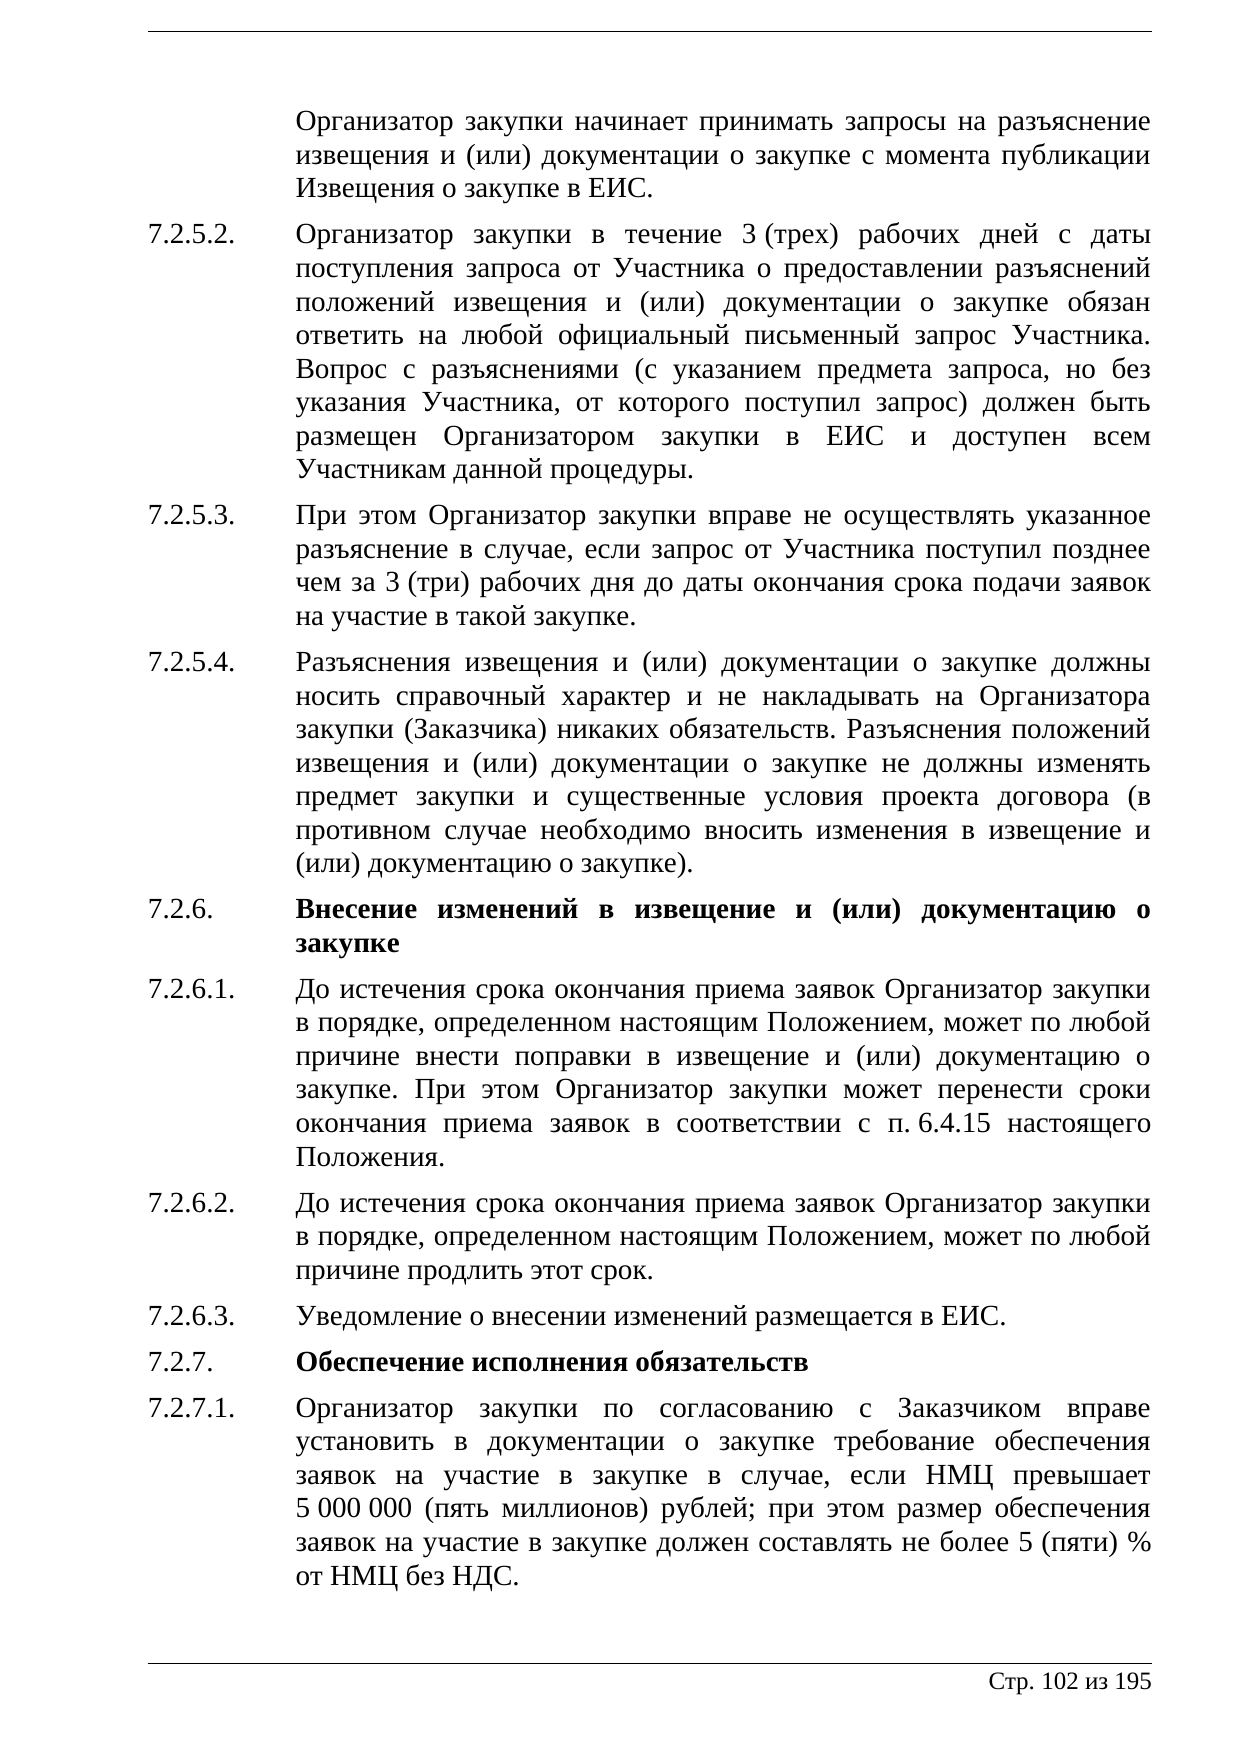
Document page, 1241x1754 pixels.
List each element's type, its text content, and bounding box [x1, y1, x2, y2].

text Уведомление о внесении изменений размещается в ЕИС. [148, 1298, 1152, 1331]
text Организатор закупки по согласованию с Заказчиком вправе установить в документации о закупке требование обеспечения заявок на участие в закупке в случае, если НМЦ превышает 5 000 000 (пять миллионов) рублей; при этом размер обеспечения заявок на участие в закупке должен составлять не более 5 (пяти) % от НМЦ без НДС. [148, 1390, 1152, 1591]
text До истечения срока окончания приема заявок Организатор закупки в порядке, определенном настоящим Положением, может по любой причине внести поправки в извещение и (или) документацию о закупке. При этом Организатор закупки может перенести сроки окончания приема заявок в соответствии с п. 6.4.15 настоящего Положения. [148, 971, 1152, 1172]
list Внесение изменений в извещение и (или) документацию о закупке [148, 891, 1152, 958]
text До истечения срока окончания приема заявок Организатор закупки в порядке, определенном настоящим Положением, может по любой причине продлить этот срок. [148, 1185, 1152, 1285]
list Обеспечение исполнения обязательств [148, 1344, 1152, 1377]
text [148, 103, 1152, 204]
text Разъяснения извещения и (или) документации о закупке должны носить справочный характер и не накладывать на Организатора закупки (Заказчика) никаких обязательств. Разъяснения положений извещения и (или) документации о закупке не должны изменять предмет закупки и существенные условия проекта договора (в противном случае необходимо вносить изменения в извещение и (или) документацию о закупке). [148, 644, 1152, 879]
text При этом Организатор закупки вправе не осуществлять указанное разъяснение в случае, если запрос от Участника поступил позднее чем за 3 (три) рабочих дня до даты окончания срока подачи заявок на участие в такой закупке. [148, 497, 1152, 632]
text Организатор закупки в течение 3 (трех) рабочих дней с даты поступления запроса от Участника о предоставлении разъяснений положений извещения и (или) документации о закупке обязан ответить на любой официальный письменный запрос Участника. Вопрос с разъяснениями (с указанием предмета запроса, но без указания Участника, от которого поступил запрос) должен быть размещен Организатором закупки в ЕИС и доступен всем Участникам данной процедуры. [148, 217, 1152, 485]
